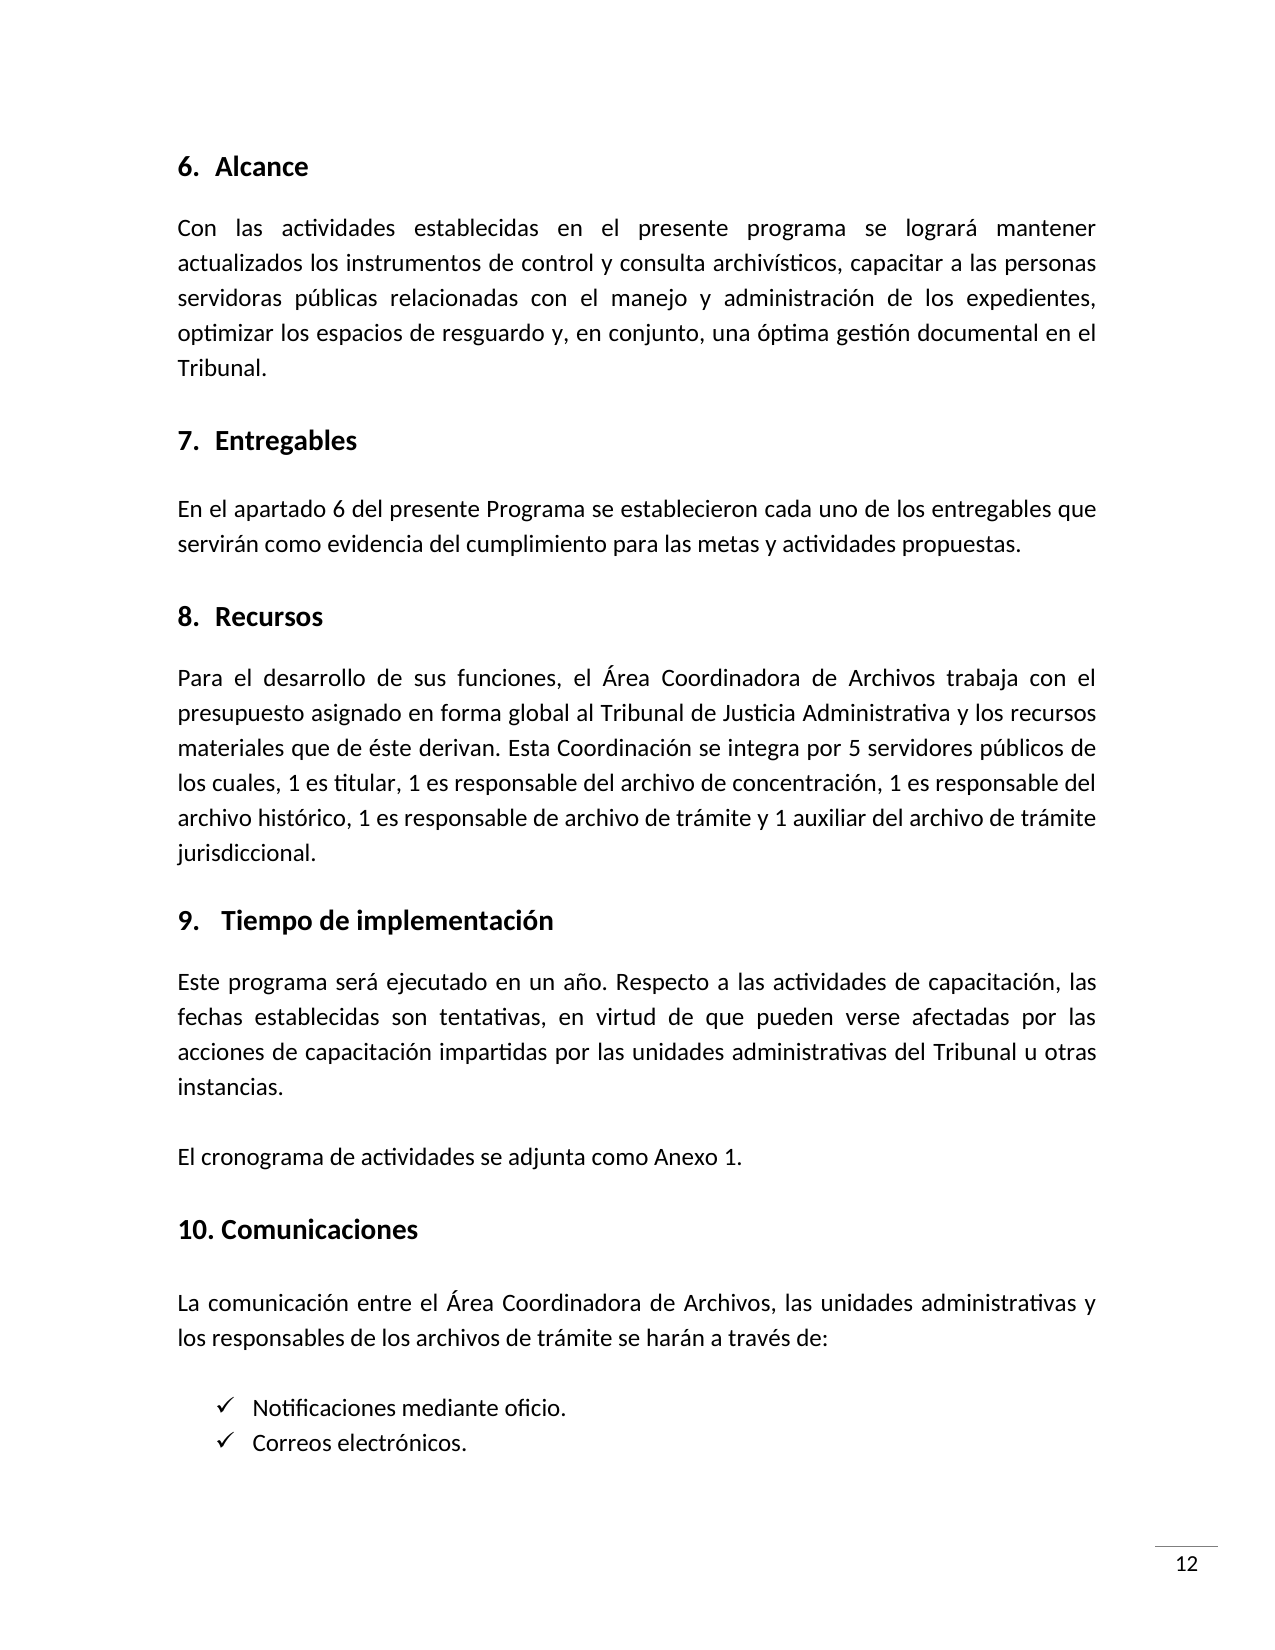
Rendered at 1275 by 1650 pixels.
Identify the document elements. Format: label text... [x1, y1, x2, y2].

text En el apartado 6 del presente Programa se establecieron cada uno de los entregables que servirán como evidencia del cumplimiento para las metas y actividades propuestas. [177, 493, 1098, 559]
list Tiempo de implementación [177, 902, 1098, 938]
list Notificaciones mediante oficio. [215, 1392, 1098, 1422]
text Este programa será ejecutado en un año. Respecto a las actividades de capacitación, las fechas establecidas son tentativas, en virtud de que pueden verse afectadas por las acciones de capacitación impartidas por las unidades administrativas del Tribunal u otras instancias. [177, 966, 1098, 1101]
text Con las actividades establecidas en el presente programa se logrará mantener actualizados los instrumentos de control y consulta archivísticos, capacitar a las personas servidoras públicas relacionadas con el manejo y administración de los expedientes, optimizar los espacios de resguardo y, en conjunto, una óptima gestión documental en el Tribunal. [177, 212, 1098, 383]
text Para el desarrollo de sus funciones, el Área Coordinadora de Archivos trabaja con el presupuesto asignado en forma global al Tribunal de Justicia Administrativa y los recursos materiales que de éste derivan. Esta Coordinación se integra por 5 servidores públicos de los cuales, 1 es titular, 1 es responsable del archivo de concentración, 1 es responsable del archivo histórico, 1 es responsable de archivo de trámite y 1 auxiliar del archivo de trámite jurisdiccional. [177, 662, 1098, 867]
list Entregables [177, 422, 1098, 458]
list Comunicaciones [177, 1211, 1098, 1247]
list Alcance [177, 148, 1098, 183]
text La comunicación entre el Área Coordinadora de Archivos, las unidades administrativas y los responsables de los archivos de trámite se harán a través de: [177, 1287, 1098, 1352]
list Recursos [177, 598, 1098, 634]
list Correos electrónicos. [215, 1427, 1098, 1457]
text El cronograma de actividades se adjunta como Anexo 1. [177, 1141, 1098, 1171]
